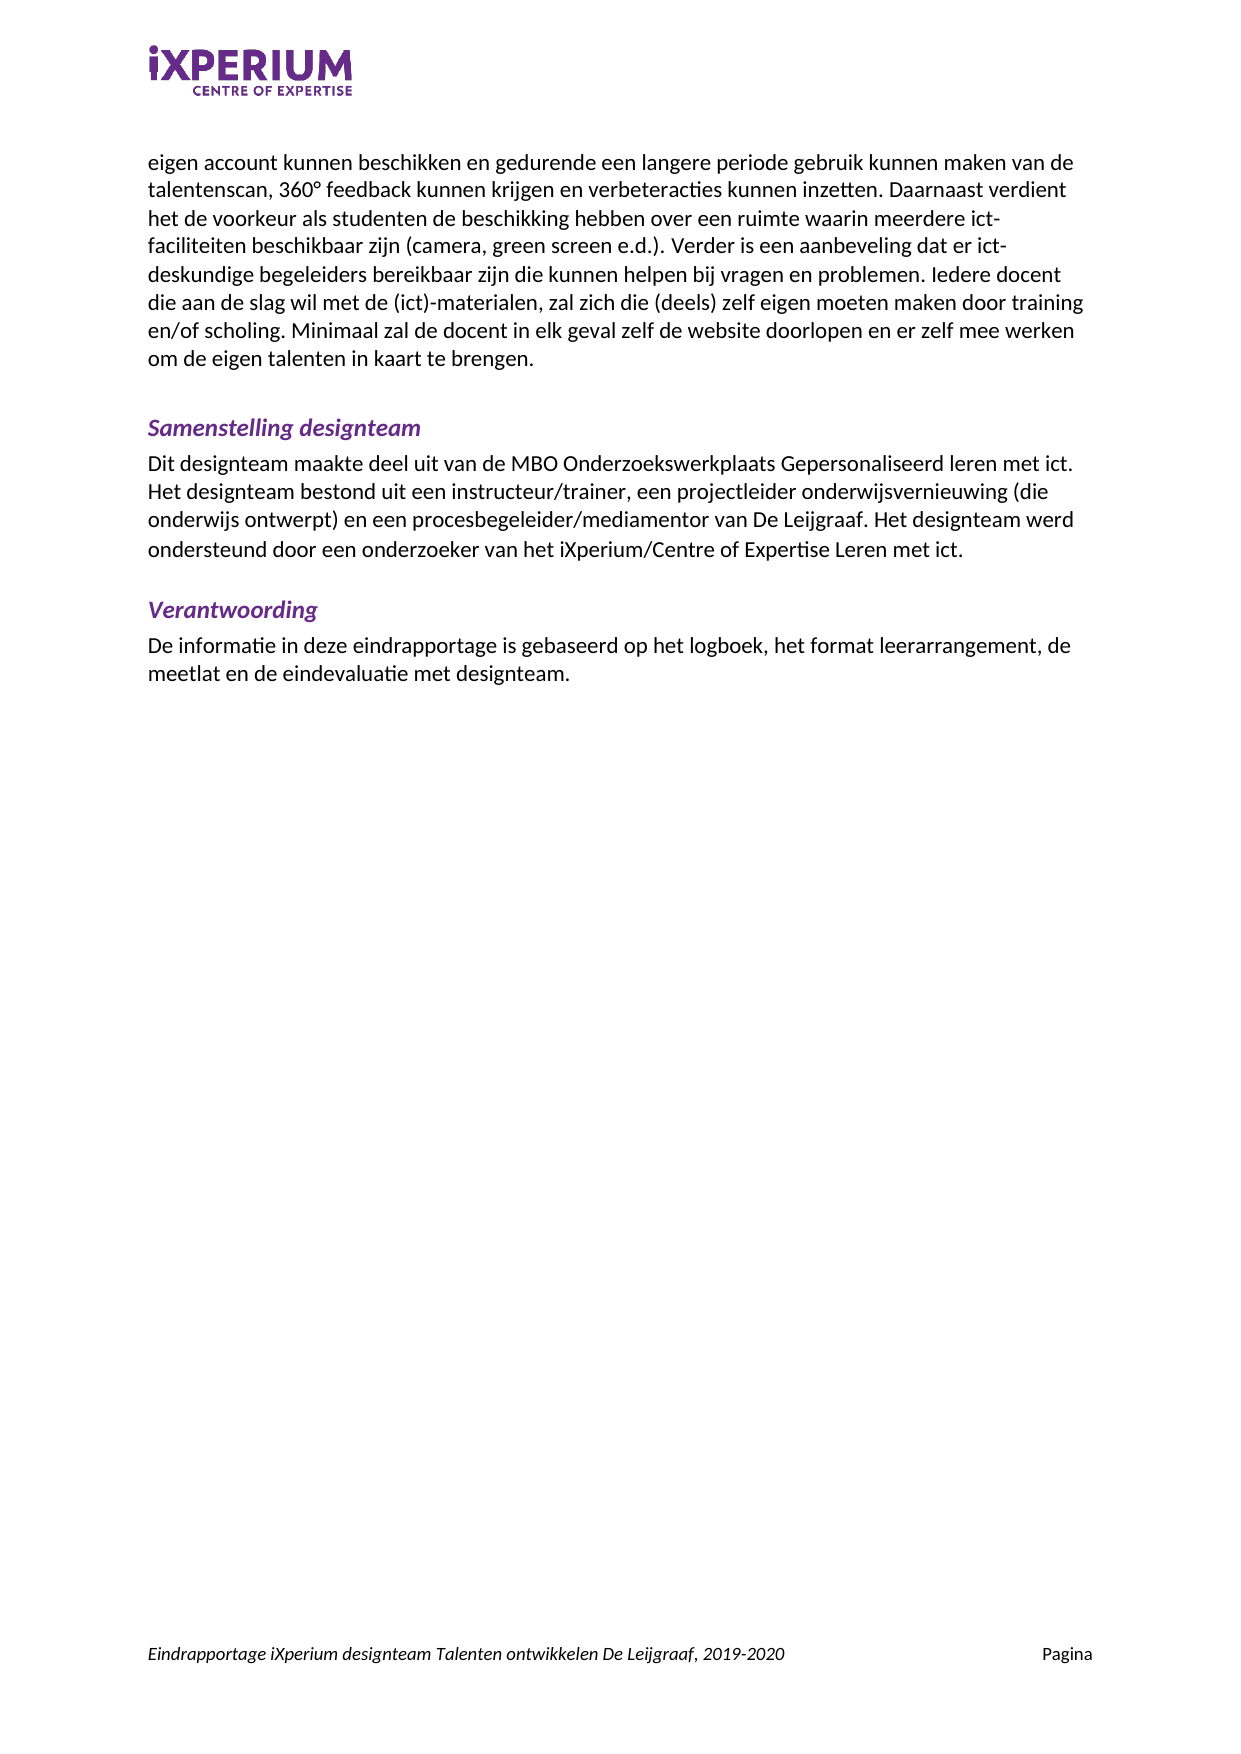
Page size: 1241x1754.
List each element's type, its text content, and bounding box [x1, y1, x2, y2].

text De informatie in deze eindrapportage is gebaseerd op het logboek, het format leerarrangement, de meetlat en de eindevaluatie met designteam. [148, 631, 1093, 687]
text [148, 148, 1093, 372]
text Verantwoording [148, 594, 1093, 625]
picture [121, 28, 628, 118]
text Dit designteam maakte deel uit van de MBO Onderzoekswerkplaats Gepersonaliseerd leren met ict. Het designteam bestond uit een instructeur/trainer, een projectleider onderwijsvernieuwing (die onderwijs ontwerpt) en een procesbegeleider/mediamentor van De Leijgraaf. Het designteam werd ondersteund door een onderzoeker van het iXperium/Centre of Expertise Leren met ict. [148, 449, 1093, 564]
text Samenstelling designteam [148, 412, 1093, 443]
